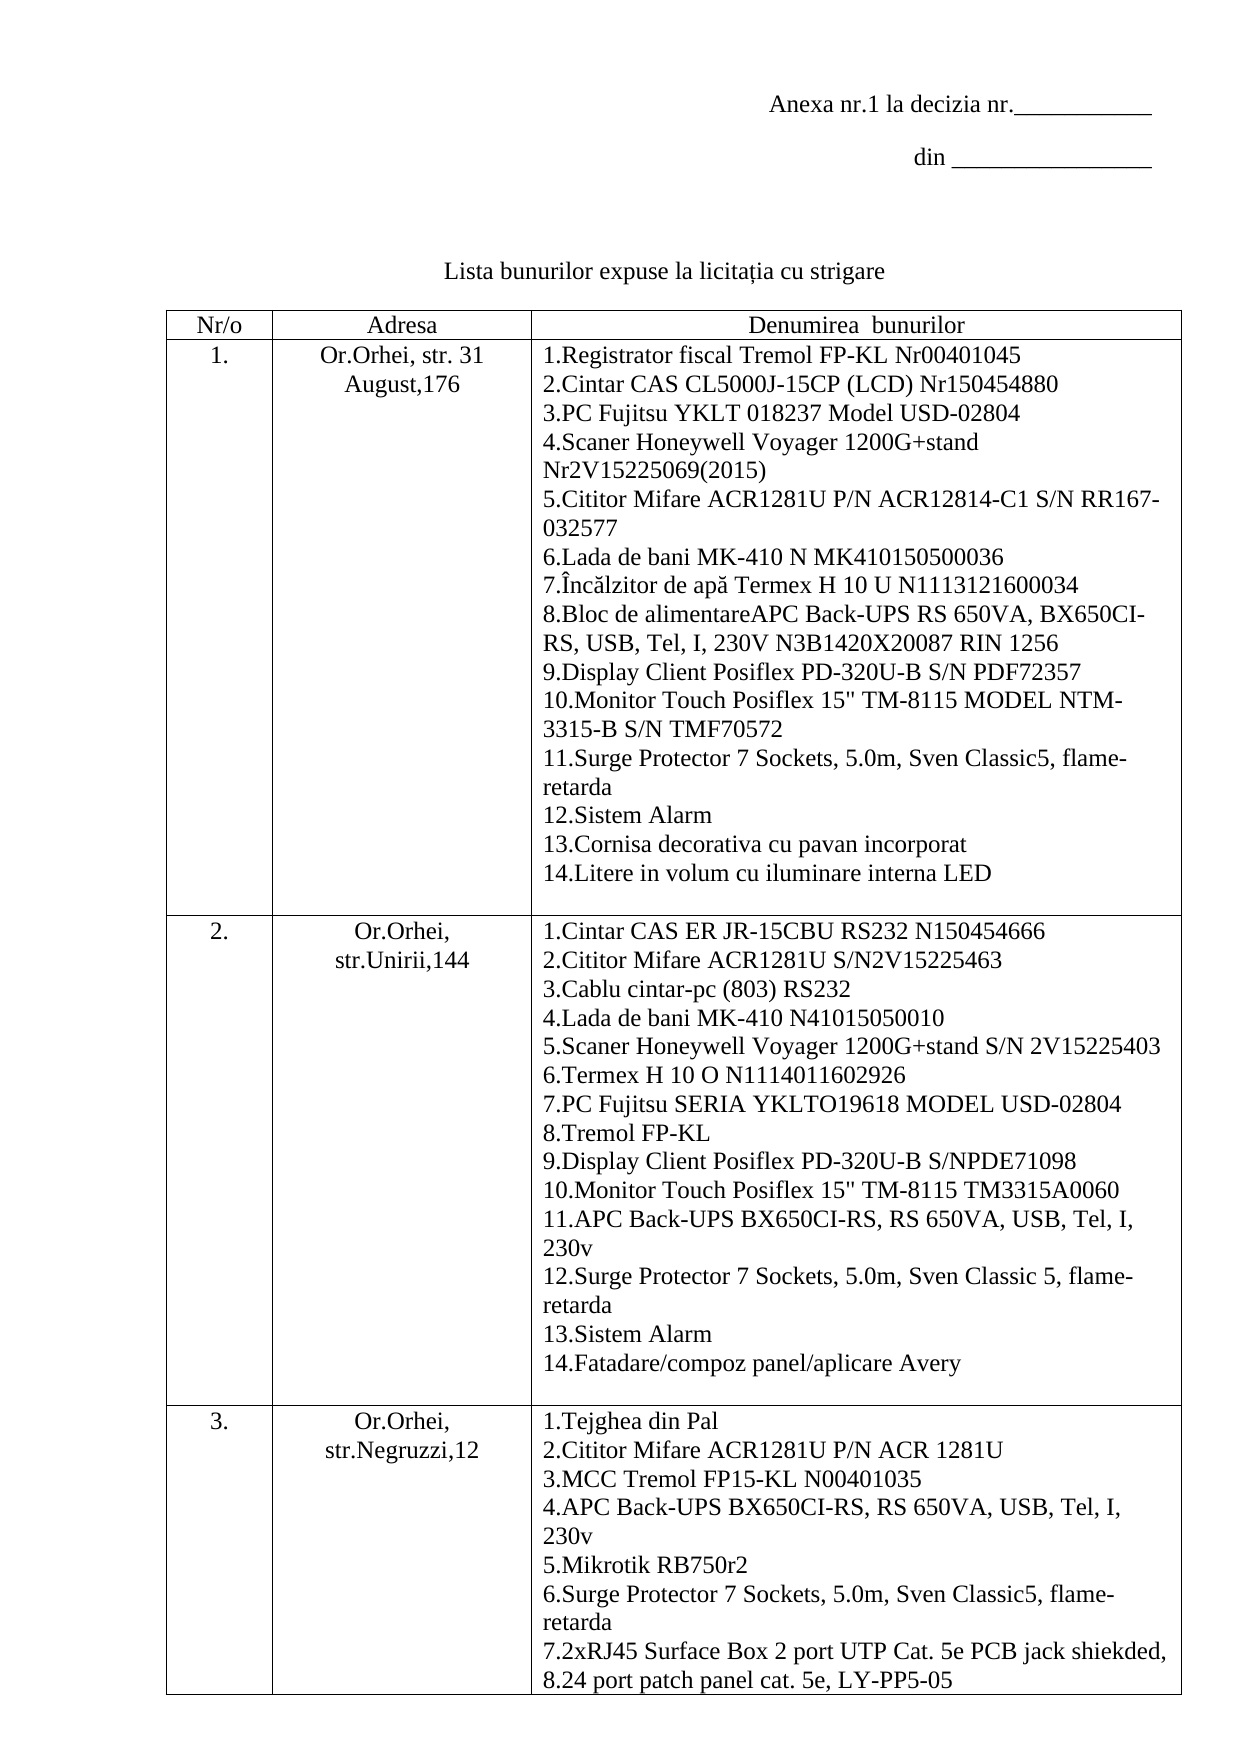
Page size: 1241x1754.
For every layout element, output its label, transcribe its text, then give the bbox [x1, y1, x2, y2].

table_cell 1. [167, 340, 272, 915]
table_cell Or.Orhei, str.Unirii,144 [273, 916, 531, 1405]
table_cell 2. [167, 916, 272, 1405]
text din ________________ [177, 142, 1152, 171]
table_header Adresa [273, 311, 531, 339]
text Anexa nr.1 la decizia nr.___________ [177, 89, 1152, 117]
text Lista bunurilor expuse la licitația cu strigare [177, 256, 1152, 284]
table_header Denumirea bunurilor [532, 311, 1181, 339]
table_cell 3. [167, 1406, 272, 1694]
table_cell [273, 1406, 531, 1694]
table_header Nr/o [167, 311, 272, 339]
table_cell Or.Orhei, str. 31 August,176 [273, 340, 531, 915]
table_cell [532, 1406, 1181, 1694]
table_cell 1.Cintar CAS ER JR-15CBU RS232 N150454666 2.Cititor Mifare ACR1281U S/N2V15225463 3.Cablu cintar-pc (803) RS232 4.Lada de bani MK-410 N41015050010 5.Scaner Honeywell Voyager 1200G+stand S/N 2V15225403 6.Termex H 10 O N1114011602926 7.PC Fujitsu SERIA YKLTO19618 MODEL USD-02804 8.Tremol FP-KL 9.Display Client Posiflex PD-320U-B S/NPDE71098 10.Monitor Touch Posiflex 15" TM-8115 TM3315A0060 11.APC Back-UPS BX650CI-RS, RS 650VA, USB, Tel, I, 230v 12.Surge Protector 7 Sockets, 5.0m, Sven Classic 5, flame-retarda 13.Sistem Alarm 14.Fatadare/compoz panel/aplicare Avery [532, 916, 1181, 1405]
table_cell 1.Registrator fiscal Tremol FP-KL Nr00401045 2.Cintar CAS CL5000J-15CP (LCD) Nr150454880 3.PC Fujitsu YKLT 018237 Model USD-02804 4.Scaner Honeywell Voyager 1200G+stand Nr2V15225069(2015) 5.Cititor Mifare ACR1281U P/N ACR12814-C1 S/N RR167-032577 6.Lada de bani MK-410 N MK410150500036 7.Încălzitor de apă Termex H 10 U N1113121600034 8.Bloc de alimentareAPC Back-UPS RS 650VA, BX650CI-RS, USB, Tel, I, 230V N3B1420X20087 RIN 1256 9.Display Client Posiflex PD-320U-B S/N PDF72357 10.Monitor Touch Posiflex 15" TM-8115 MODEL NTM-3315-B S/N TMF70572 11.Surge Protector 7 Sockets, 5.0m, Sven Classic5, flame-retarda 12.Sistem Alarm 13.Cornisa decorativa cu pavan incorporat 14.Litere in volum cu iluminare interna LED [532, 340, 1181, 915]
